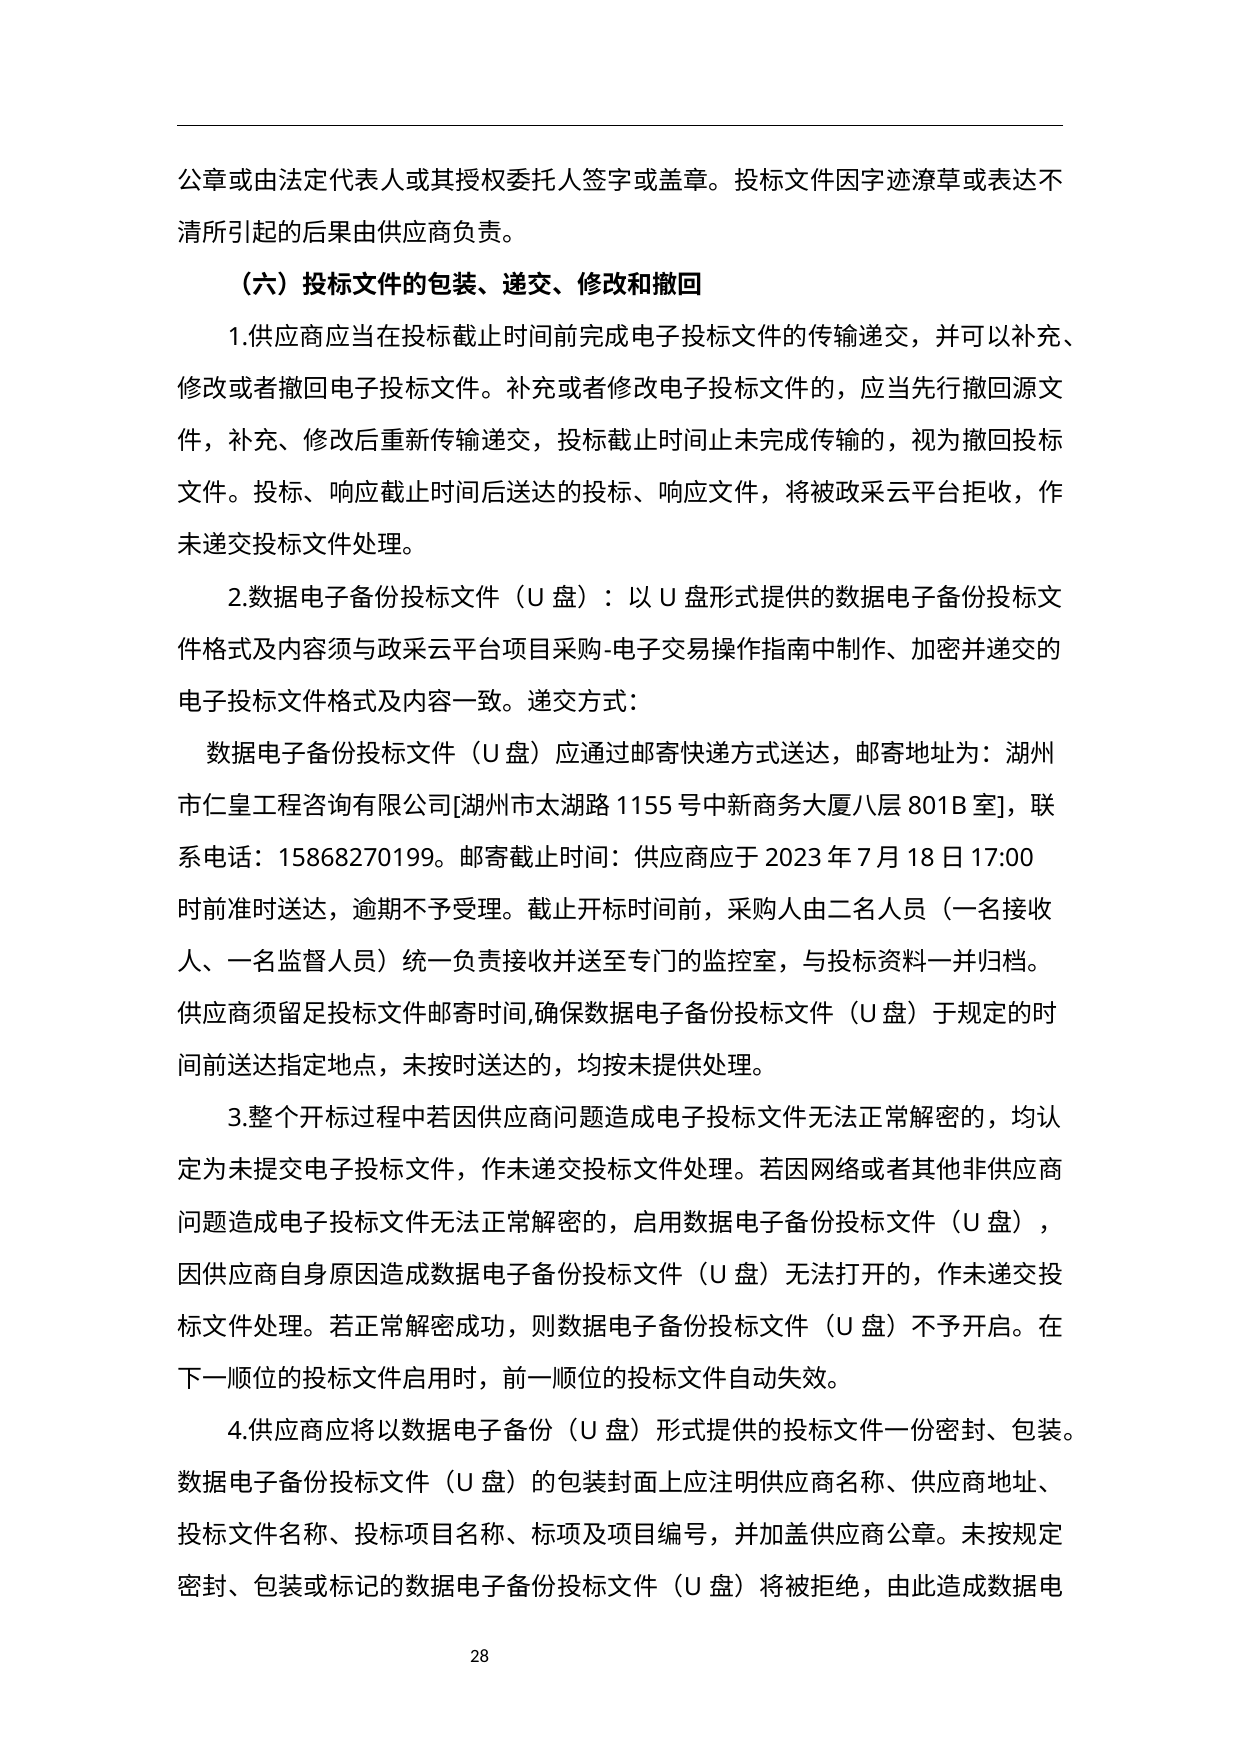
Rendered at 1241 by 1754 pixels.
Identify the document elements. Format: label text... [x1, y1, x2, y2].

text 1.供应商应当在投标截止时间前完成电子投标文件的传输递交，并可以补充、修改或者撤回电子投标文件。补充或者修改电子投标文件的，应当先行撤回源文件，补充、修改后重新传输递交，投标截止时间止未完成传输的，视为撤回投标文件。投标、响应截止时间后送达的投标、响应文件，将被政采云平台拒收，作未递交投标文件处理。 [177, 304, 1063, 564]
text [177, 1398, 1063, 1606]
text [177, 148, 1063, 252]
text 3.整个开标过程中若因供应商问题造成电子投标文件无法正常解密的，均认定为未提交电子投标文件，作未递交投标文件处理。若因网络或者其他非供应商问题造成电子投标文件无法正常解密的，启用数据电子备份投标文件（U 盘），因供应商自身原因造成数据电子备份投标文件（U 盘）无法打开的，作未递交投标文件处理。若正常解密成功，则数据电子备份投标文件（U 盘）不予开启。在下一顺位的投标文件启用时，前一顺位的投标文件自动失效。 [177, 1085, 1063, 1398]
text 2.数据电子备份投标文件（U 盘）：以 U 盘形式提供的数据电子备份投标文件格式及内容须与政采云平台项目采购-电子交易操作指南中制作、加密并递交的电子投标文件格式及内容一致。递交方式： [177, 564, 1063, 721]
text （六）投标文件的包装、递交、修改和撤回 [177, 252, 1063, 304]
text 数据电子备份投标文件（U盘）应通过邮寄快递方式送达，邮寄地址为：湖州市仁皇工程咨询有限公司[湖州市太湖路1155号中新商务大厦八层801B室]，联系电话：15868270199。邮寄截止时间：供应商应于2023年7月18日17:00时前准时送达，逾期不予受理。截止开标时间前，采购人由二名人员（一名接收人、一名监督人员）统一负责接收并送至专门的监控室，与投标资料一并归档。供应商须留足投标文件邮寄时间,确保数据电子备份投标文件（U盘）于规定的时间前送达指定地点，未按时送达的，均按未提供处理。 [177, 721, 1063, 1085]
